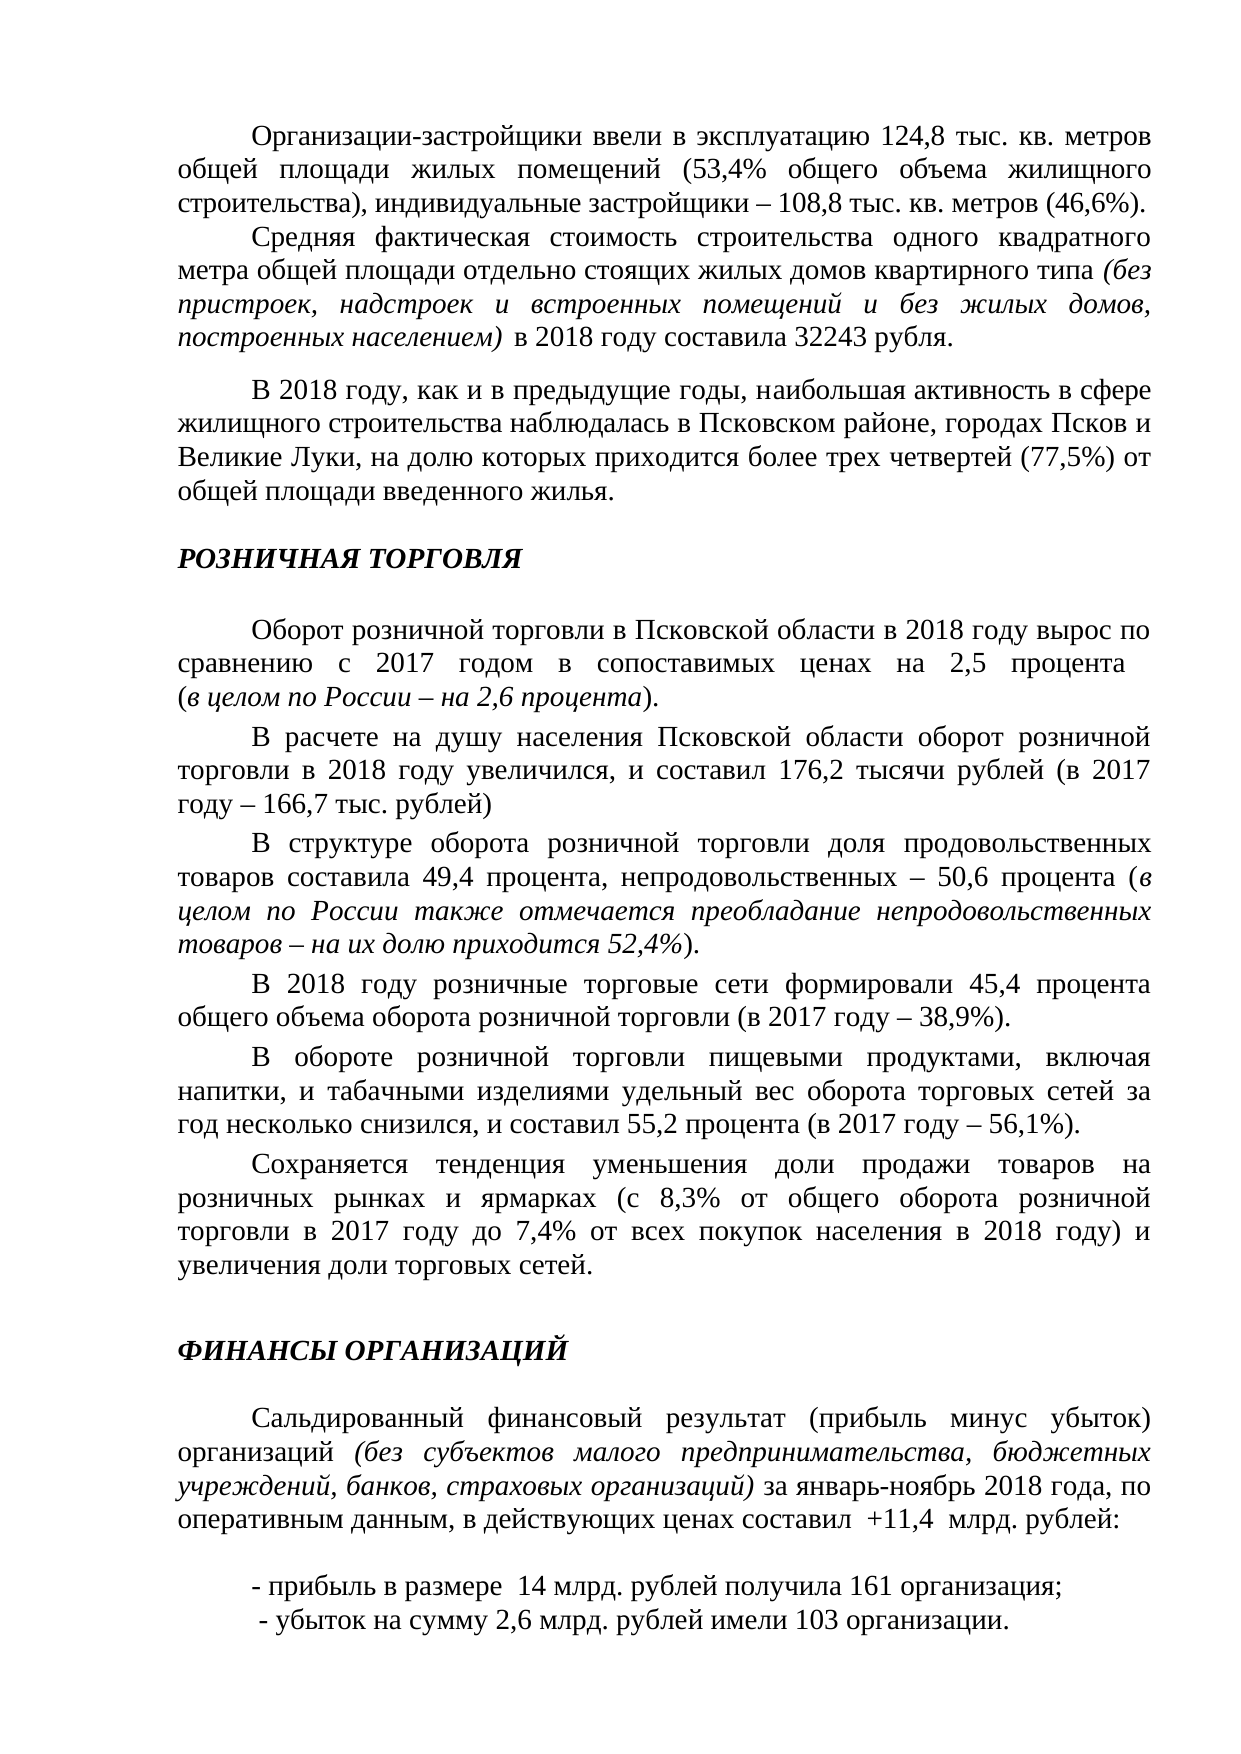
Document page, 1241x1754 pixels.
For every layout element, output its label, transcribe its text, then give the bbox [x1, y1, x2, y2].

text Оборот розничной торговли в Псковской области в 2018 году вырос по сравнению с 2017 годом в сопоставимых ценах на 2,5 процента (в целом по России – на 2,6 процента). [177, 612, 1152, 712]
list - убыток на сумму 2,6 млрд. рублей имели 103 организации. [251, 1602, 1152, 1635]
text В 2018 году, как и в предыдущие годы, наибольшая активность в сфере жилищного строительства наблюдалась в Псковском районе, городах Псков и Великие Луки, на долю которых приходится более трех четвертей (77,5%) от общей площади введенного жилья. [177, 372, 1152, 506]
text В расчете на душу населения Псковской области оборот розничной торговли в 2018 году увеличился, и составил 176,2 тысячи рублей (в 2017 году – 166,7 тыс. рублей) [177, 719, 1152, 819]
text В обороте розничной торговли пищевыми продуктами, включая напитки, и табачными изделиями удельный вес оборота торговых сетей за год несколько снизился, и составил 55,2 процента (в 2017 году – 56,1%). [177, 1039, 1152, 1140]
text РОЗНИЧНАЯ ТОРГОВЛЯ [177, 541, 1152, 575]
text В 2018 году розничные торговые сети формировали 45,4 процента общего объема оборота розничной торговли (в 2017 году – 38,9%). [177, 966, 1152, 1033]
text ФИНАНСЫ ОРГАНИЗАЦИЙ [177, 1333, 1152, 1367]
text В структуре оборота розничной торговли доля продовольственных товаров составила 49,4 процента, непродовольственных – 50,6 процента (в целом по России также отмечается преобладание непродовольственных товаров – на их долю приходится 52,4%). [177, 826, 1152, 960]
text Сальдированный финансовый результат (прибыль минус убыток) организаций (без субъектов малого предпринимательства, бюджетных учреждений, банков, страховых организаций) за январь-ноябрь 2018 года, по оперативным данным, в действующих ценах составил +11,4 млрд. рублей: [177, 1401, 1152, 1535]
text Сохраняется тенденция уменьшения доли продажи товаров на розничных рынках и ярмарках (с 8,3% от общего оборота розничной торговли в 2017 году до 7,4% от всех покупок населения в 2018 году) и увеличения доли торговых сетей. [177, 1146, 1152, 1280]
text Средняя фактическая стоимость строительства одного квадратного метра общей площади отдельно стоящих жилых домов квартирного типа (без пристроек, надстроек и встроенных помещений и без жилых домов, построенных населением) в 2018 году составила 32243 рубля. [177, 219, 1152, 353]
list - прибыль в размере 14 млрд. рублей получила 161 организация; [251, 1568, 1152, 1602]
text Организации-застройщики ввели в эксплуатацию 124,8 тыс. кв. метров общей площади жилых помещений (53,4% общего объема жилищного строительства), индивидуальные застройщики – 108,8 тыс. кв. метров (46,6%). [177, 118, 1152, 219]
